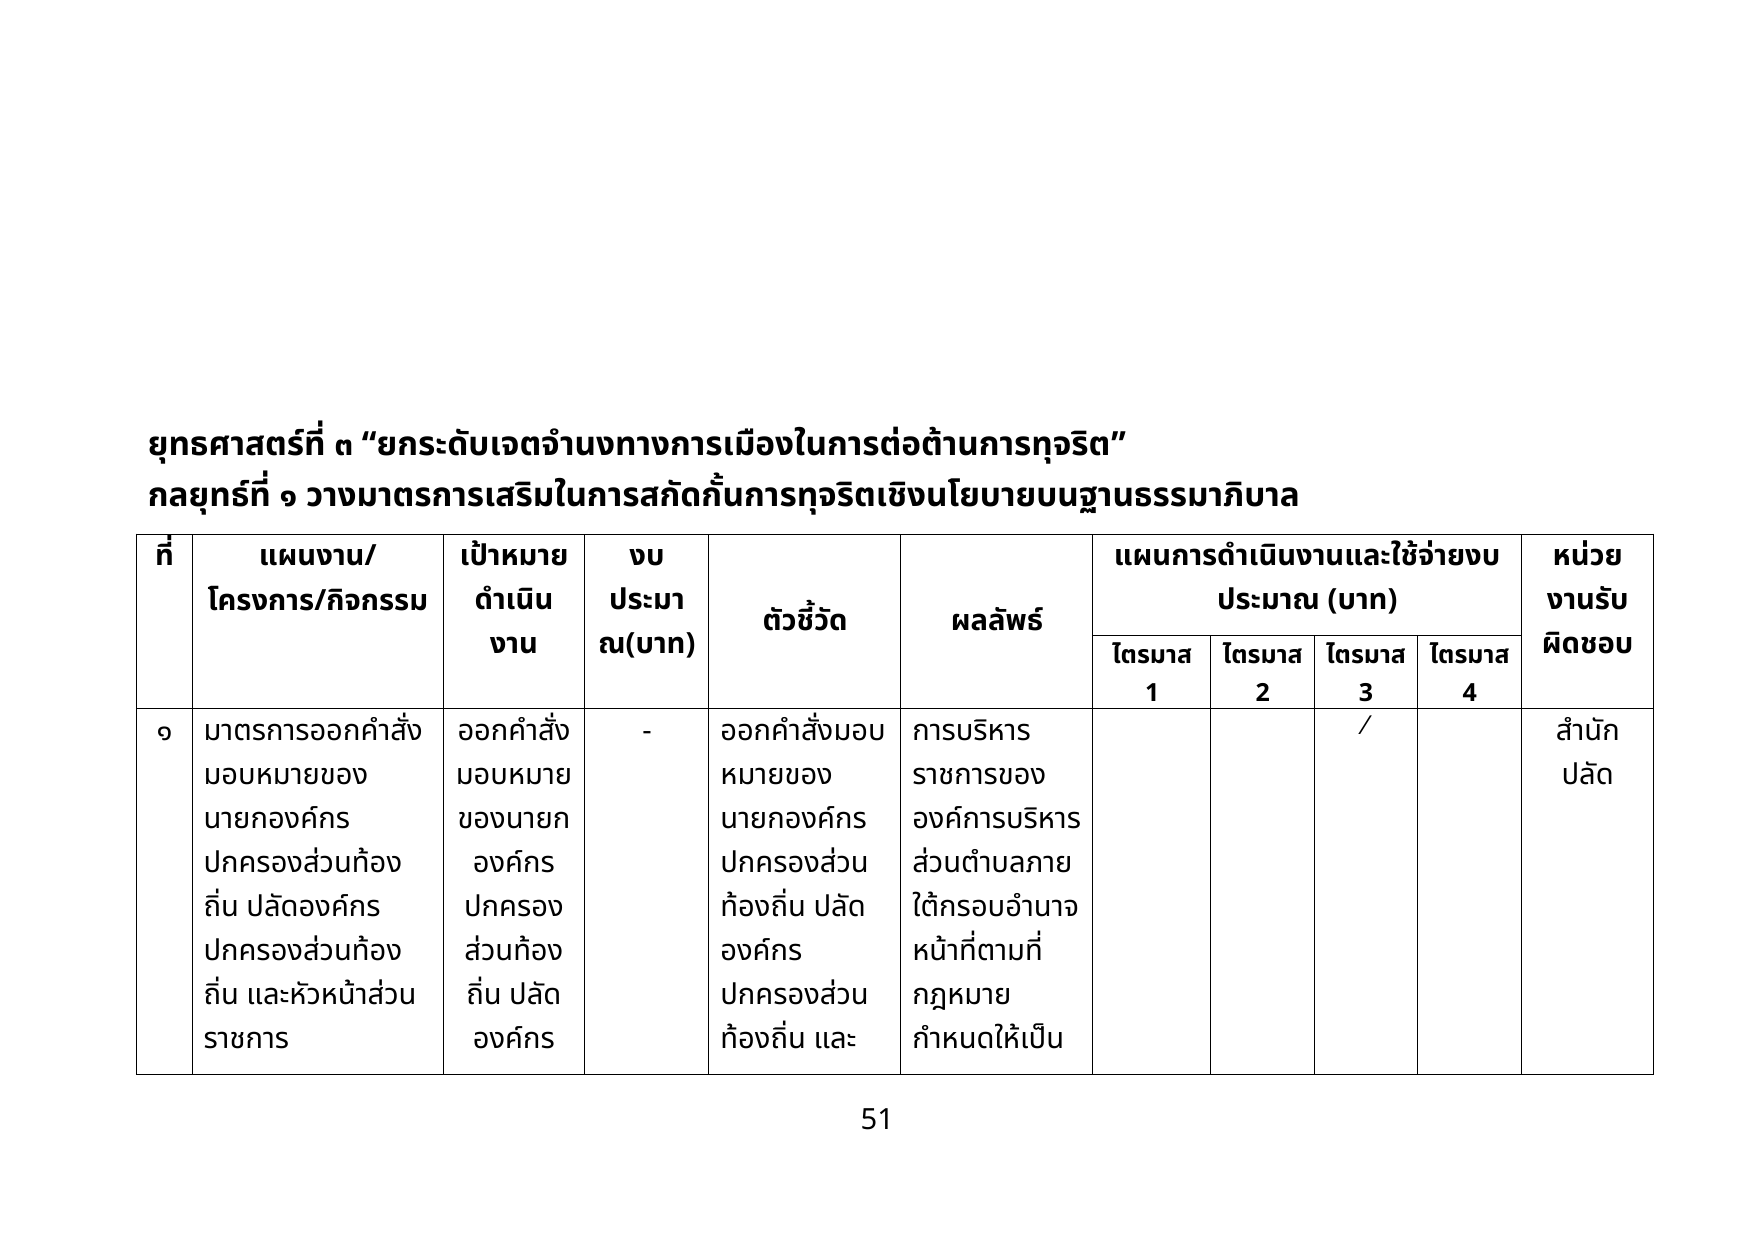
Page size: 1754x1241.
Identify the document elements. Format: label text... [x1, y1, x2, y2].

table_cell ไตรมาส 2 [1211, 636, 1314, 708]
table_cell สำนักปลัด [1522, 709, 1653, 1074]
table_cell ไตรมาส 4 [1418, 636, 1521, 708]
text กลยุทธ์ที่ ๑ วางมาตรการเสริมในการสกัดกั้นการทุจริตเชิงนโยบายบนฐานธรรมาภิบาล [148, 471, 1606, 521]
table_cell - [585, 709, 708, 1074]
table_cell [1093, 709, 1210, 1074]
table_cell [709, 709, 900, 1074]
table_cell ๑ [137, 709, 192, 1074]
table_header แผนการดำเนินงานและใช้จ่ายงบประมาณ (บาท) [1093, 535, 1521, 635]
table_header เป้าหมายดำเนินงาน [444, 535, 584, 708]
table_cell ไตรมาส 1 [1093, 636, 1210, 708]
table_cell [1211, 709, 1314, 1074]
table_header ที่ [137, 535, 192, 708]
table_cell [901, 709, 1092, 1074]
table_header ผลลัพธ์ [901, 535, 1092, 708]
table_header งบประมาณ(บาท) [585, 535, 708, 708]
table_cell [193, 709, 443, 1074]
table_cell ∕ [1315, 709, 1417, 1074]
table_cell [1418, 709, 1521, 1074]
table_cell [444, 709, 584, 1074]
table_cell ไตรมาส 3 [1315, 636, 1417, 708]
table_header ตัวชี้วัด [709, 535, 900, 708]
table_header หน่วยงานรับผิดชอบ [1522, 535, 1653, 708]
table_header แผนงาน/โครงการ/กิจกรรม [193, 535, 443, 708]
text ยุทธศาสตร์ที่ ๓ “ยกระดับเจตจำนงทางการเมืองในการต่อต้านการทุจริต” [148, 420, 1606, 471]
